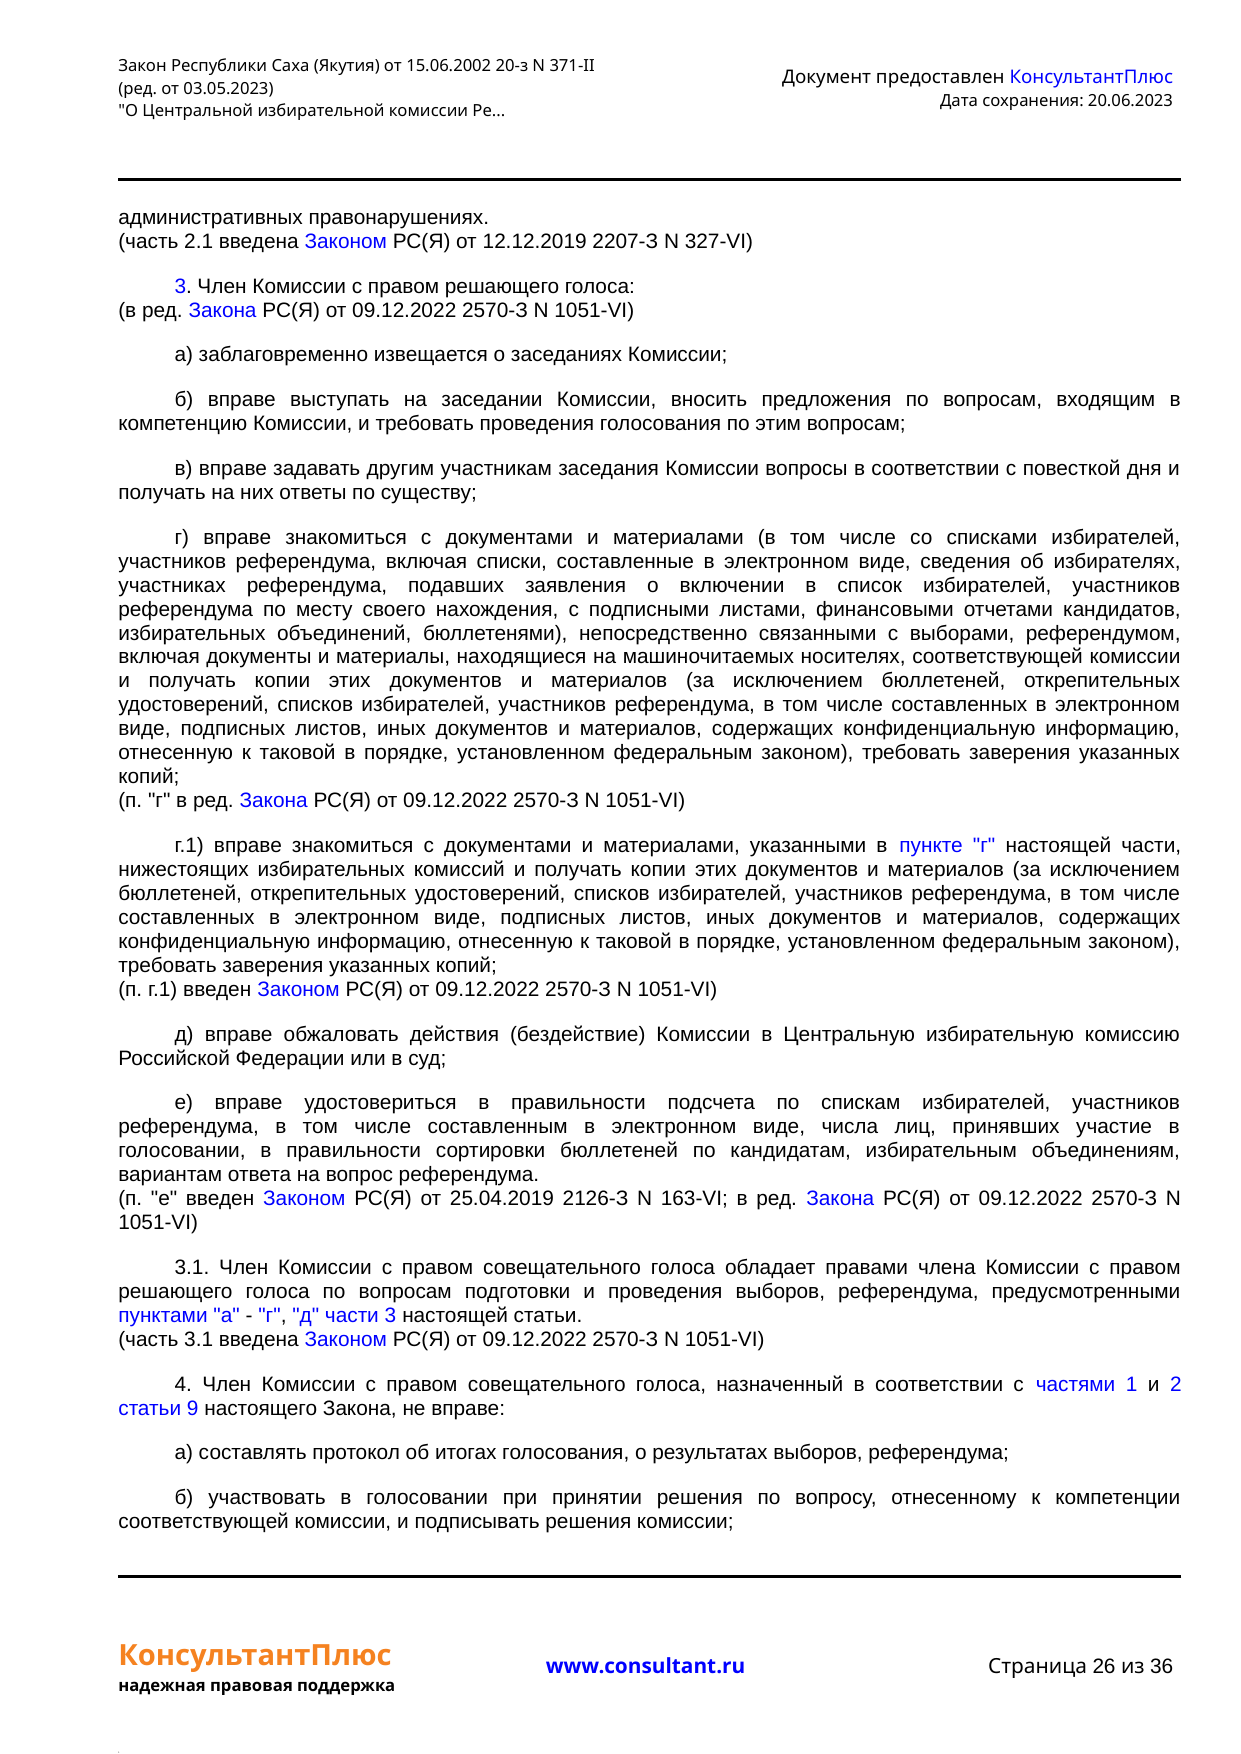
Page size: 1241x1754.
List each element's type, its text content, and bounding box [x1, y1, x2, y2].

text (п. "е" введен Законом РС(Я) от 25.04.2019 2126-З N 163-VI; в ред. Закона РС(Я) от 09.12.2022 2570-З N 1051-VI) [118, 1186, 1181, 1234]
text в) вправе задавать другим участникам заседания Комиссии вопросы в соответствии с повесткой дня и получать на них ответы по существу; [118, 456, 1181, 504]
text б) вправе выступать на заседании Комиссии, вносить предложения по вопросам, входящим в компетенцию Комиссии, и требовать проведения голосования по этим вопросам; [118, 387, 1181, 435]
text 3.1. Член Комиссии с правом совещательного голоса обладает правами члена Комиссии с правом решающего голоса по вопросам подготовки и проведения выборов, референдума, предусмотренными пунктами "а" - "г", "д" части 3 настоящей статьи. [118, 1255, 1181, 1327]
text 4. Член Комиссии с правом совещательного голоса, назначенный в соответствии с частями 1 и 2 статьи 9 настоящего Закона, не вправе: [118, 1371, 1181, 1419]
text (часть 3.1 введена Законом РС(Я) от 09.12.2022 2570-З N 1051-VI) [118, 1327, 1181, 1351]
text б) участвовать в голосовании при принятии решения по вопросу, отнесенному к компетенции соответствующей комиссии, и подписывать решения комиссии; [118, 1485, 1181, 1533]
text г) вправе знакомиться с документами и материалами (в том числе со списками избирателей, участников референдума, включая списки, составленные в электронном виде, сведения об избирателях, участниках референдума, подавших заявления о включении в список избирателей, участников референдума по месту своего нахождения, с подписными листами, финансовыми отчетами кандидатов, избирательных объединений, бюллетенями), непосредственно связанными с выборами, референдумом, включая документы и материалы, находящиеся на машиночитаемых носителях, соответствующей комиссии и получать копии этих документов и материалов (за исключением бюллетеней, открепительных удостоверений, списков избирателей, участников референдума, в том числе составленных в электронном виде, подписных листов, иных документов и материалов, содержащих конфиденциальную информацию, отнесенную к таковой в порядке, установленном федеральным законом), требовать заверения указанных копий; [118, 524, 1181, 788]
text 3. Член Комиссии с правом решающего голоса: [118, 273, 1181, 297]
text (п. г.1) введен Законом РС(Я) от 09.12.2022 2570-З N 1051-VI) [118, 977, 1181, 1001]
text (п. "г" в ред. Закона РС(Я) от 09.12.2022 2570-З N 1051-VI) [118, 788, 1181, 812]
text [118, 205, 1181, 229]
text (часть 2.1 введена Законом РС(Я) от 12.12.2019 2207-З N 327-VI) [118, 229, 1181, 253]
text д) вправе обжаловать действия (бездействие) Комиссии в Центральную избирательную комиссию Российской Федерации или в суд; [118, 1021, 1181, 1069]
text а) заблаговременно извещается о заседаниях Комиссии; [118, 342, 1181, 366]
text (в ред. Закона РС(Я) от 09.12.2022 2570-З N 1051-VI) [118, 297, 1181, 321]
text е) вправе удостовериться в правильности подсчета по спискам избирателей, участников референдума, в том числе составленным в электронном виде, числа лиц, принявших участие в голосовании, в правильности сортировки бюллетеней по кандидатам, избирательным объединениям, вариантам ответа на вопрос референдума. [118, 1090, 1181, 1186]
text г.1) вправе знакомиться с документами и материалами, указанными в пункте "г" настоящей части, нижестоящих избирательных комиссий и получать копии этих документов и материалов (за исключением бюллетеней, открепительных удостоверений, списков избирателей, участников референдума, в том числе составленных в электронном виде, подписных листов, иных документов и материалов, содержащих конфиденциальную информацию, отнесенную к таковой в порядке, установленном федеральным законом), требовать заверения указанных копий; [118, 833, 1181, 977]
text а) составлять протокол об итогах голосования, о результатах выборов, референдума; [118, 1440, 1181, 1464]
